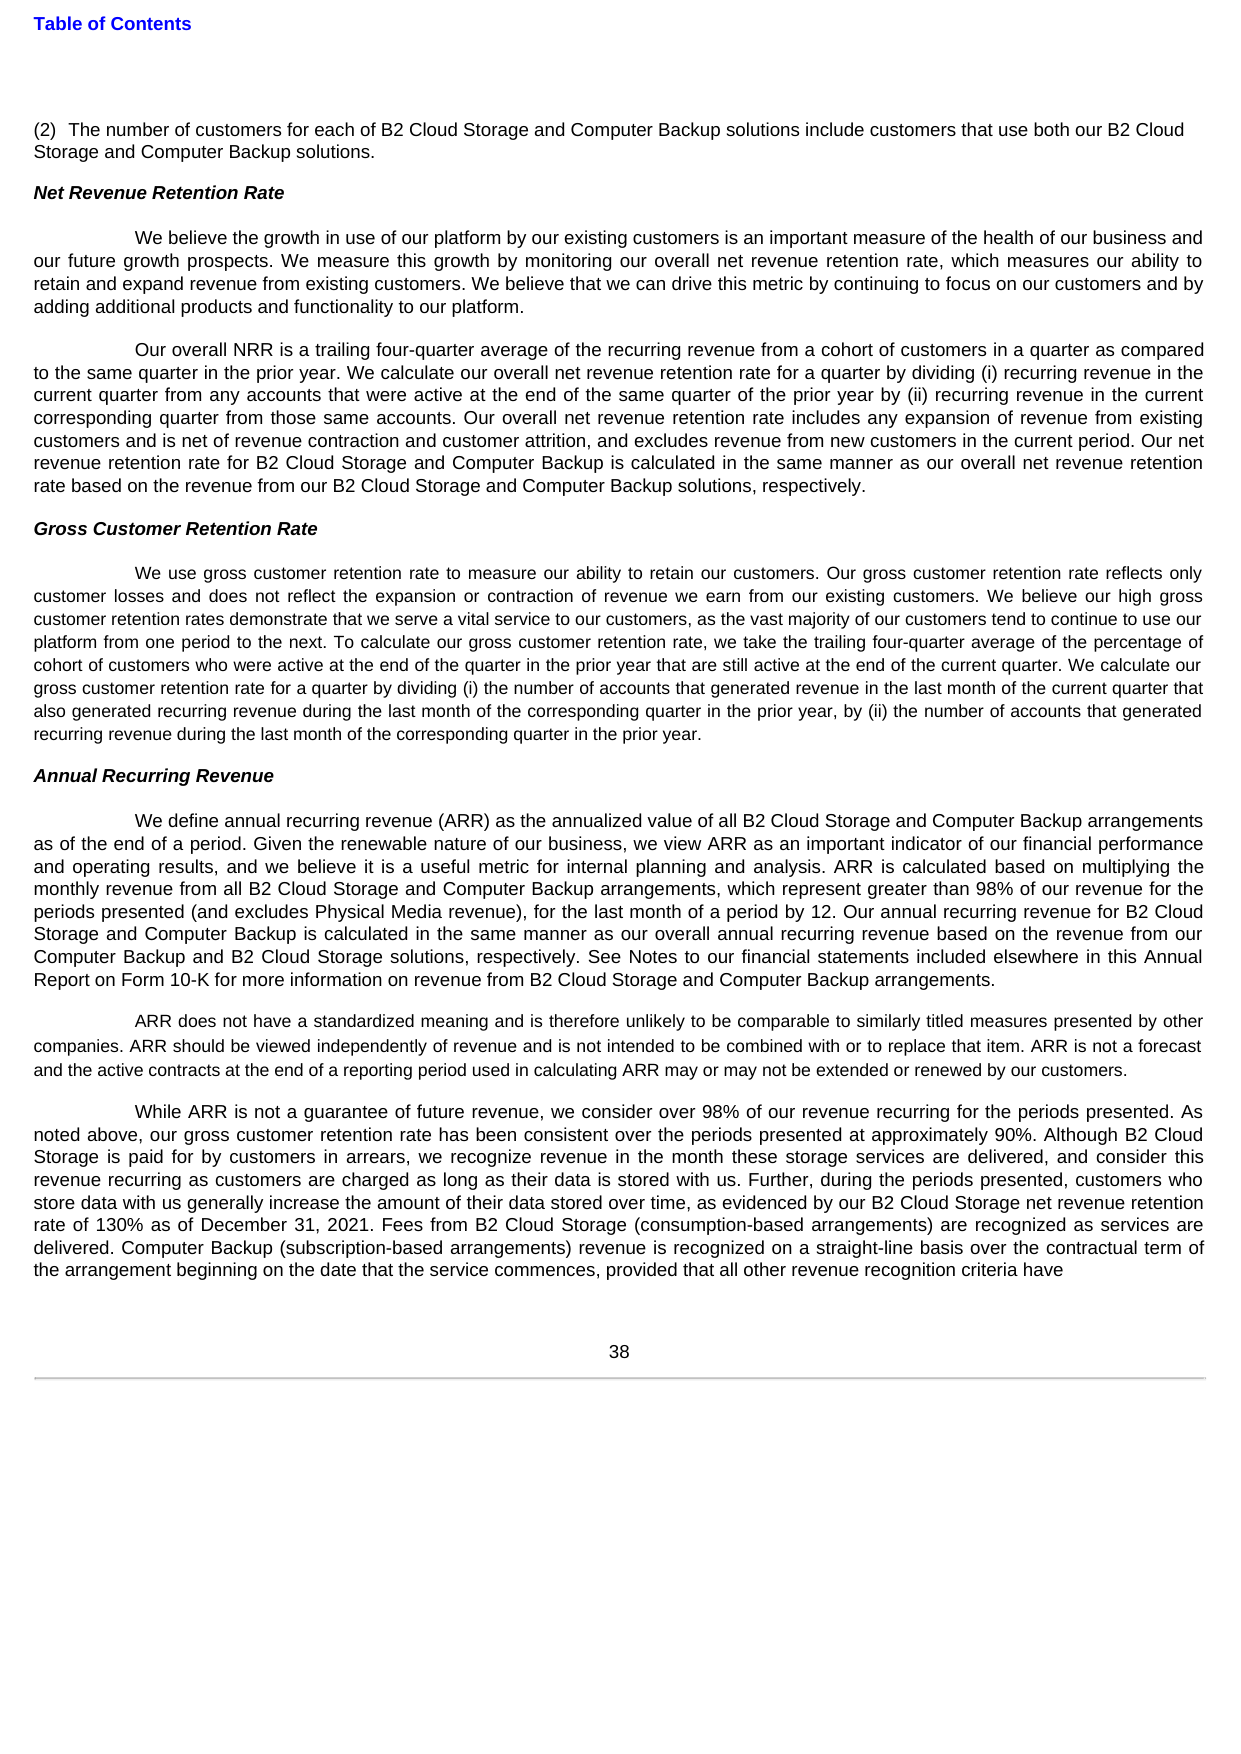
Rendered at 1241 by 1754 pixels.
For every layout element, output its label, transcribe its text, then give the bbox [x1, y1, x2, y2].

picture [32, 1374, 1207, 1382]
text Annual Recurring Revenue [33, 765, 1205, 787]
text We use gross customer retention rate to measure our ability to retain our customers. Our gross customer retention rate reflects only customer losses and does not reflect the expansion or contraction of revenue we earn from our existing customers. We believe our high gross customer retention rates demonstrate that we serve a vital service to our customers, as the vast majority of our customers tend to continue to use our platform from one period to the next. To calculate our gross customer retention rate, we take the trailing four-quarter average of the percentage of cohort of customers who were active at the end of the quarter in the prior year that are still active at the end of the current quarter. We calculate our gross customer retention rate for a quarter by dividing (i) the number of accounts that generated revenue in the last month of the current quarter that also generated recurring revenue during the last month of the corresponding quarter in the prior year, by (ii) the number of accounts that generated recurring revenue during the last month of the corresponding quarter in the prior year. [33, 562, 1205, 744]
list The number of customers for each of B2 Cloud Storage and Computer Backup solutions include customers that use both our B2 Cloud Storage and Computer Backup solutions. [33, 118, 1205, 162]
text Net Revenue Retention Rate [33, 182, 1205, 203]
text We define annual recurring revenue (ARR) as the annualized value of all B2 Cloud Storage and Computer Backup arrangements as of the end of a period. Given the renewable nature of our business, we view ARR as an important indicator of our financial performance and operating results, and we believe it is a useful metric for internal planning and analysis. ARR is calculated based on multiplying the monthly revenue from all B2 Cloud Storage and Computer Backup arrangements, which represent greater than 98% of our revenue for the periods presented (and excludes Physical Media revenue), for the last month of a period by 12. Our annual recurring revenue for B2 Cloud Storage and Computer Backup is calculated in the same manner as our overall annual recurring revenue based on the revenue from our Computer Backup and B2 Cloud Storage solutions, respectively. See Notes to our financial statements included elsewhere in this Annual Report on Form 10-K for more information on revenue from B2 Cloud Storage and Computer Backup arrangements. [33, 810, 1205, 990]
text Table of Contents [33, 13, 1205, 34]
text We believe the growth in use of our platform by our existing customers is an important measure of the health of our business and our future growth prospects. We measure this growth by monitoring our overall net revenue retention rate, which measures our ability to retain and expand revenue from existing customers. We believe that we can drive this metric by continuing to focus on our customers and by adding additional products and functionality to our platform. [33, 227, 1205, 318]
text ARR does not have a standardized meaning and is therefore unlikely to be comparable to similarly titled measures presented by other companies. ARR should be viewed independently of revenue and is not intended to be combined with or to replace that item. ARR is not a forecast and the active contracts at the end of a reporting period used in calculating ARR may or may not be extended or renewed by our customers. [33, 1011, 1205, 1080]
text Our overall NRR is a trailing four-quarter average of the recurring revenue from a cohort of customers in a quarter as compared to the same quarter in the prior year. We calculate our overall net revenue retention rate for a quarter by dividing (i) recurring revenue in the current quarter from any accounts that were active at the end of the same quarter of the prior year by (ii) recurring revenue in the current corresponding quarter from those same accounts. Our overall net revenue retention rate includes any expansion of revenue from existing customers and is net of revenue contraction and customer attrition, and excludes revenue from new customers in the current period. Our net revenue retention rate for B2 Cloud Storage and Computer Backup is calculated in the same manner as our overall net revenue retention rate based on the revenue from our B2 Cloud Storage and Computer Backup solutions, respectively. [33, 339, 1205, 496]
text Gross Customer Retention Rate [33, 517, 1205, 539]
text While ARR is not a guarantee of future revenue, we consider over 98% of our revenue recurring for the periods presented. As noted above, our gross customer retention rate has been consistent over the periods presented at approximately 90%. Although B2 Cloud Storage is paid for by customers in arrears, we recognize revenue in the month these storage services are delivered, and consider this revenue recurring as customers are charged as long as their data is stored with us. Further, during the periods presented, customers who store data with us generally increase the amount of their data stored over time, as evidenced by our B2 Cloud Storage net revenue retention rate of 130% as of December 31, 2021. Fees from B2 Cloud Storage (consumption-based arrangements) are recognized as services are delivered. Computer Backup (subscription-based arrangements) revenue is recognized on a straight-line basis over the contractual term of the arrangement beginning on the date that the service commences, provided that all other revenue recognition criteria have [33, 1101, 1205, 1281]
text 38 [33, 1341, 1205, 1363]
